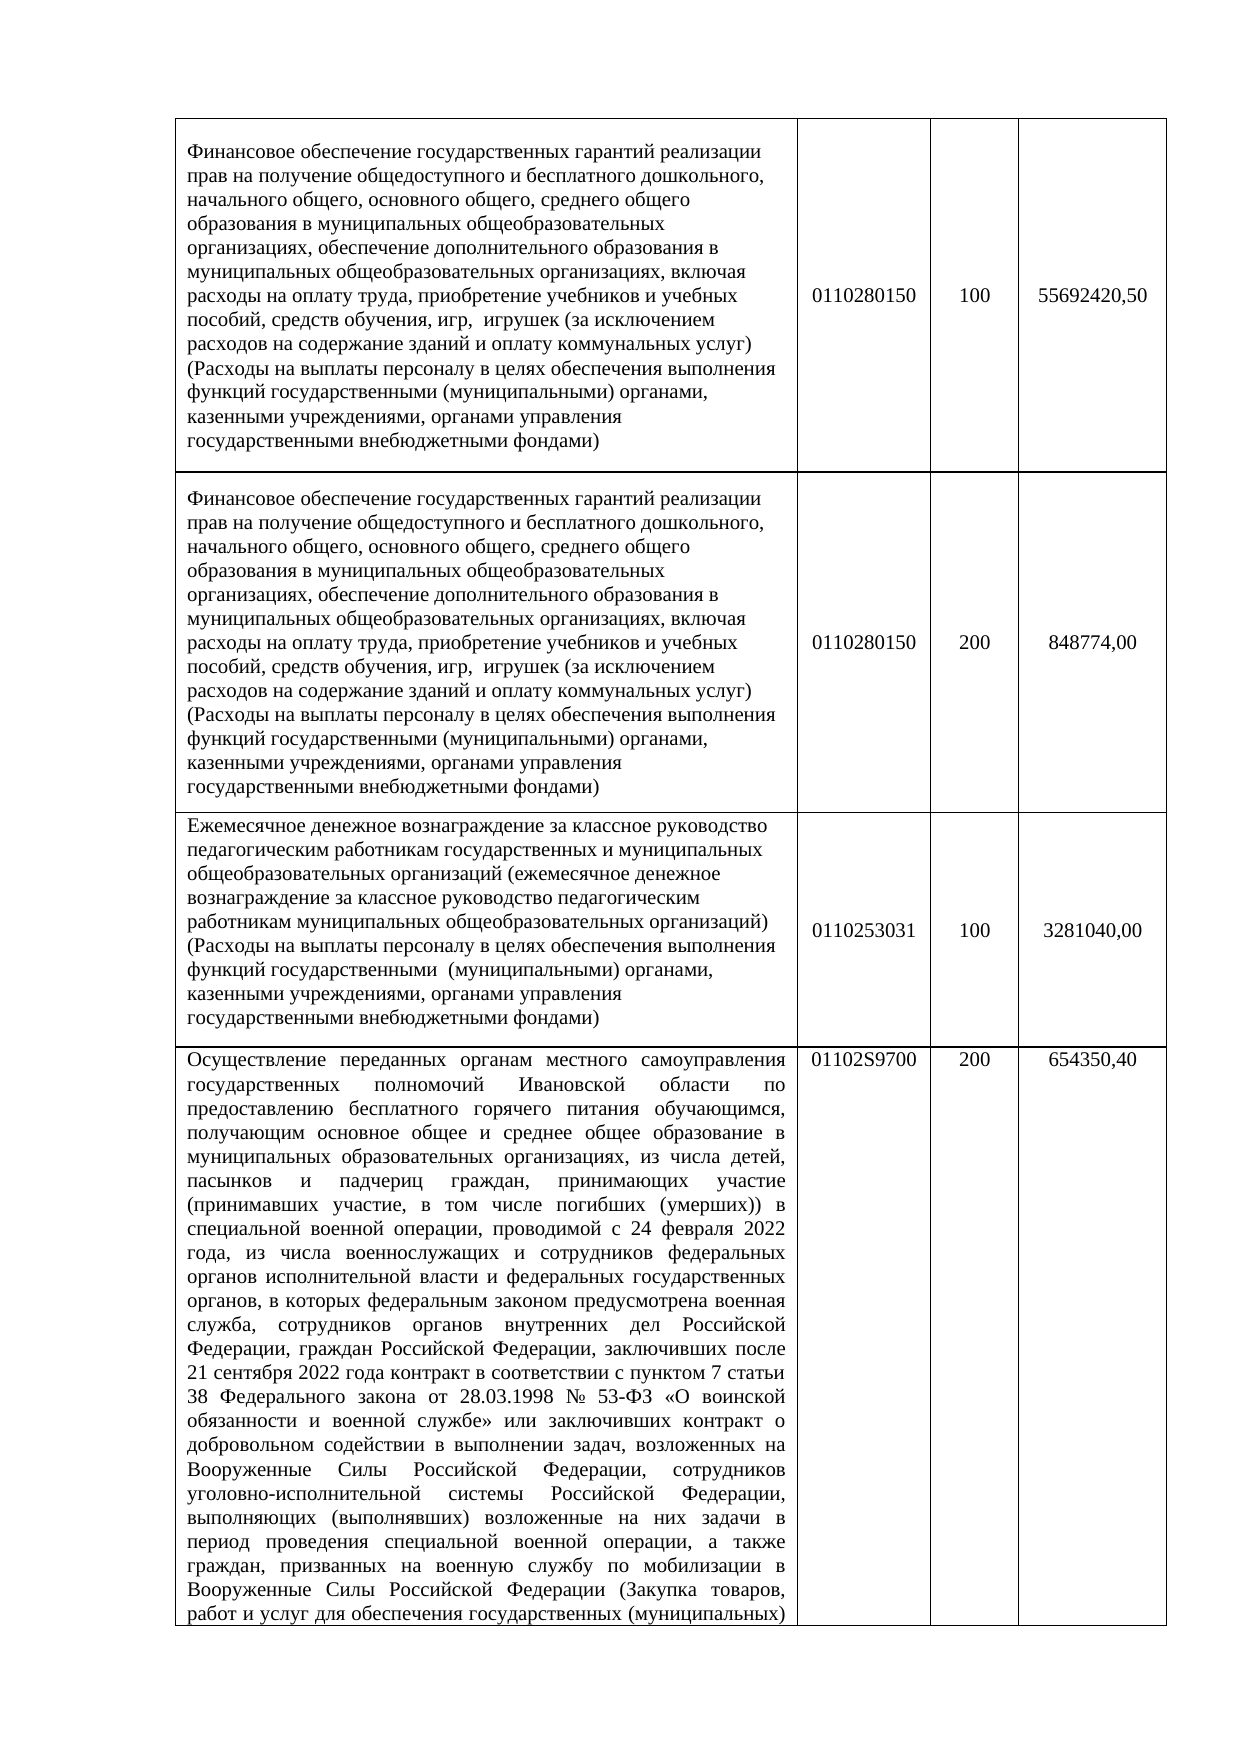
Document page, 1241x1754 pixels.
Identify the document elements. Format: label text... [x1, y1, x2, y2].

table_cell 0110280150 [798, 119, 930, 471]
table_cell 0110280150 [798, 473, 930, 812]
table_cell 848774,00 [1019, 473, 1166, 812]
table_cell Финансовое обеспечение государственных гарантий реализации прав на получение общедоступного и бесплатного дошкольного, начального общего, основного общего, среднего общего образования в муниципальных общеобразовательных организациях, обеспечение дополнительного образования в муниципальных общеобразовательных организациях, включая расходы на оплату труда, приобретение учебников и учебных пособий, средств обучения, игр, игрушек (за исключением расходов на содержание зданий и оплату коммунальных услуг) (Расходы на выплаты персоналу в целях обеспечения выполнения функций государственными (муниципальными) органами, казенными учреждениями, органами управления государственными внебюджетными фондами) [176, 119, 797, 471]
table_cell Ежемесячное денежное вознаграждение за классное руководство педагогическим работникам государственных и муниципальных общеобразовательных организаций (ежемесячное денежное вознаграждение за классное руководство педагогическим работникам муниципальных общеобразовательных организаций) (Расходы на выплаты персоналу в целях обеспечения выполнения функций государственными (муниципальными) органами, казенными учреждениями, органами управления государственными внебюджетными фондами) [176, 813, 797, 1046]
table_cell 100 [931, 119, 1018, 471]
table_cell 100 [931, 813, 1018, 1046]
table_cell 01102S9700 [798, 1048, 930, 1625]
table_cell 0110253031 [798, 813, 930, 1046]
table_cell Финансовое обеспечение государственных гарантий реализации прав на получение общедоступного и бесплатного дошкольного, начального общего, основного общего, среднего общего образования в муниципальных общеобразовательных организациях, обеспечение дополнительного образования в муниципальных общеобразовательных организациях, включая расходы на оплату труда, приобретение учебников и учебных пособий, средств обучения, игр, игрушек (за исключением расходов на содержание зданий и оплату коммунальных услуг) (Расходы на выплаты персоналу в целях обеспечения выполнения функций государственными (муниципальными) органами, казенными учреждениями, органами управления государственными внебюджетными фондами) [176, 473, 797, 812]
table_cell 200 [931, 473, 1018, 812]
table_cell 654350,40 [1019, 1048, 1166, 1625]
table_cell 55692420,50 [1019, 119, 1166, 471]
table_cell 200 [931, 1048, 1018, 1625]
table_cell 3281040,00 [1019, 813, 1166, 1046]
